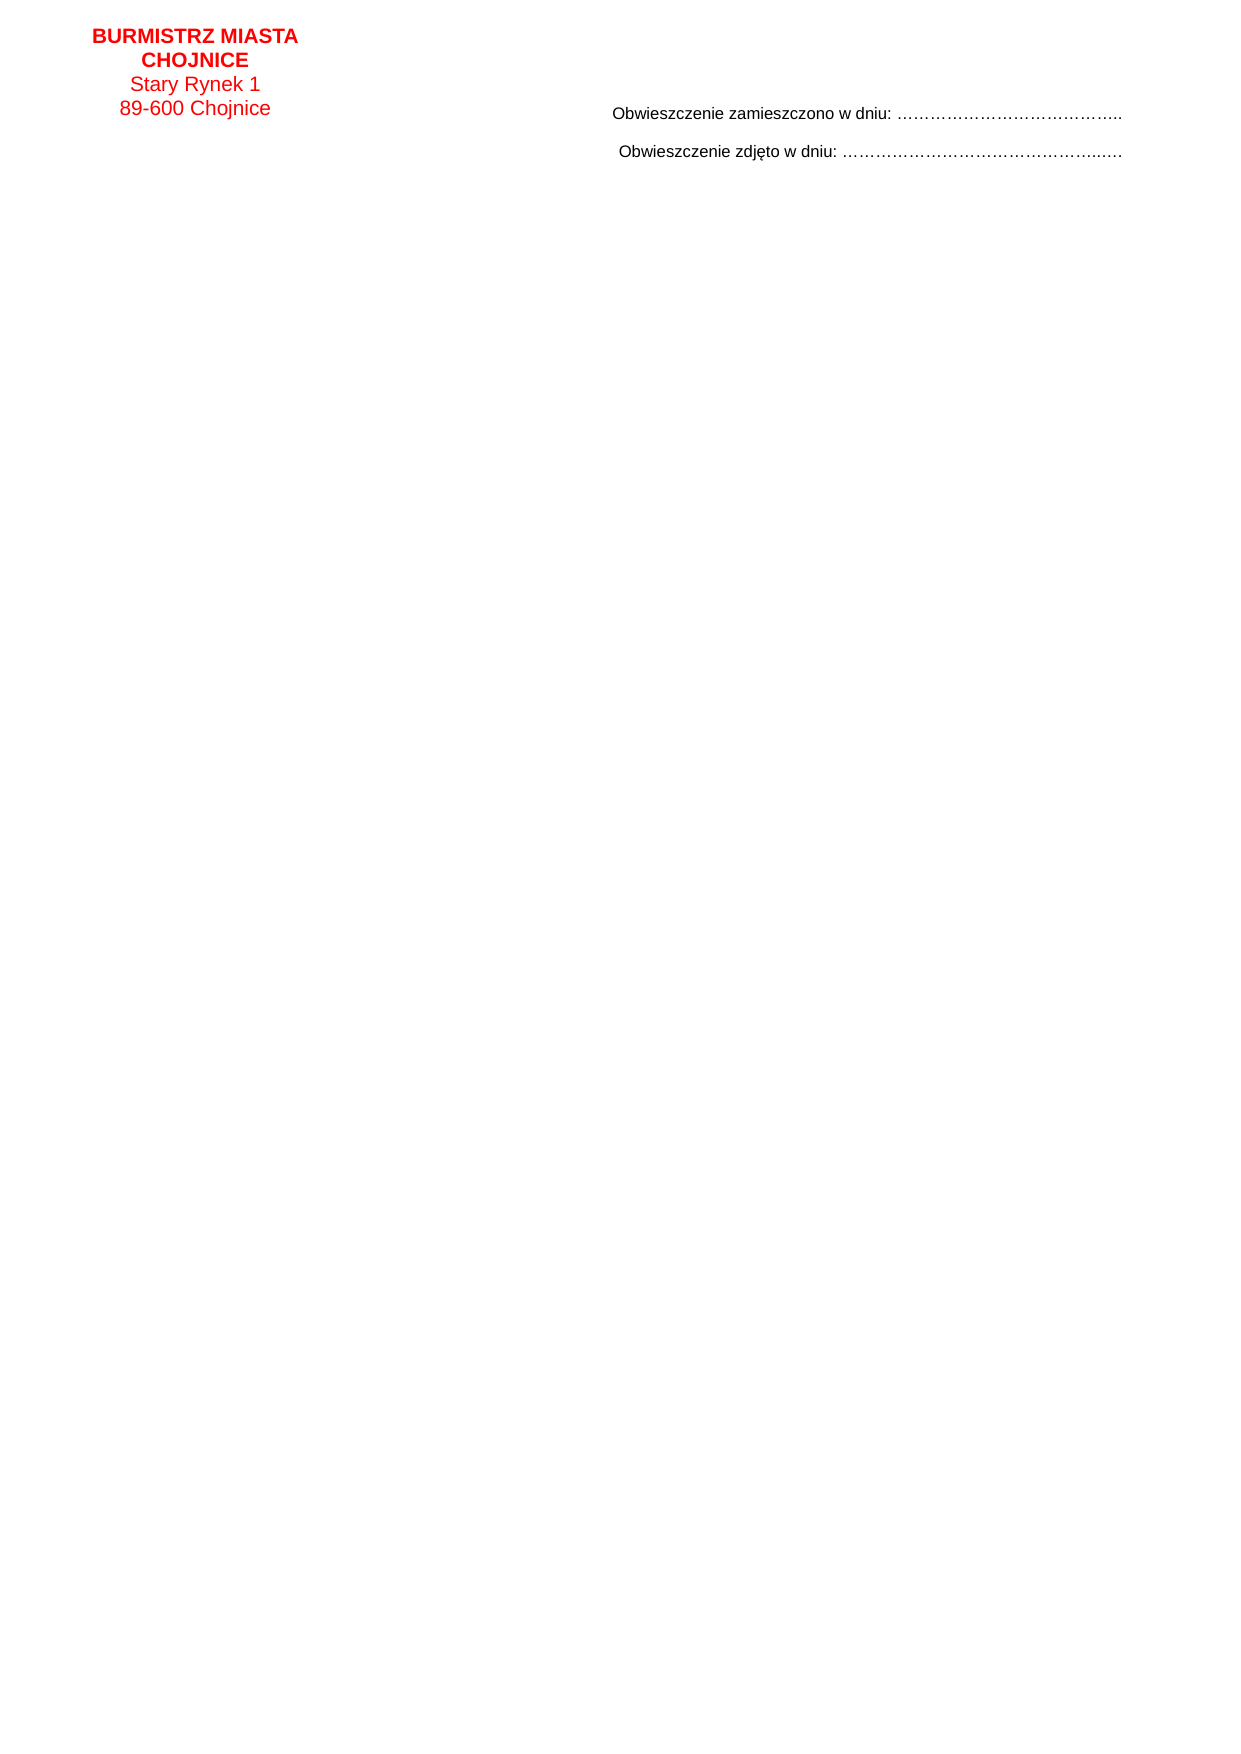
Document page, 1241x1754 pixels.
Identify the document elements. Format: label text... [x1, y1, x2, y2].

text Obwieszczenie zamieszczono w dniu: ………………………………….. [118, 103, 1122, 123]
text Obwieszczenie zdjęto w dniu: ………………………………………..…. [118, 142, 1122, 161]
